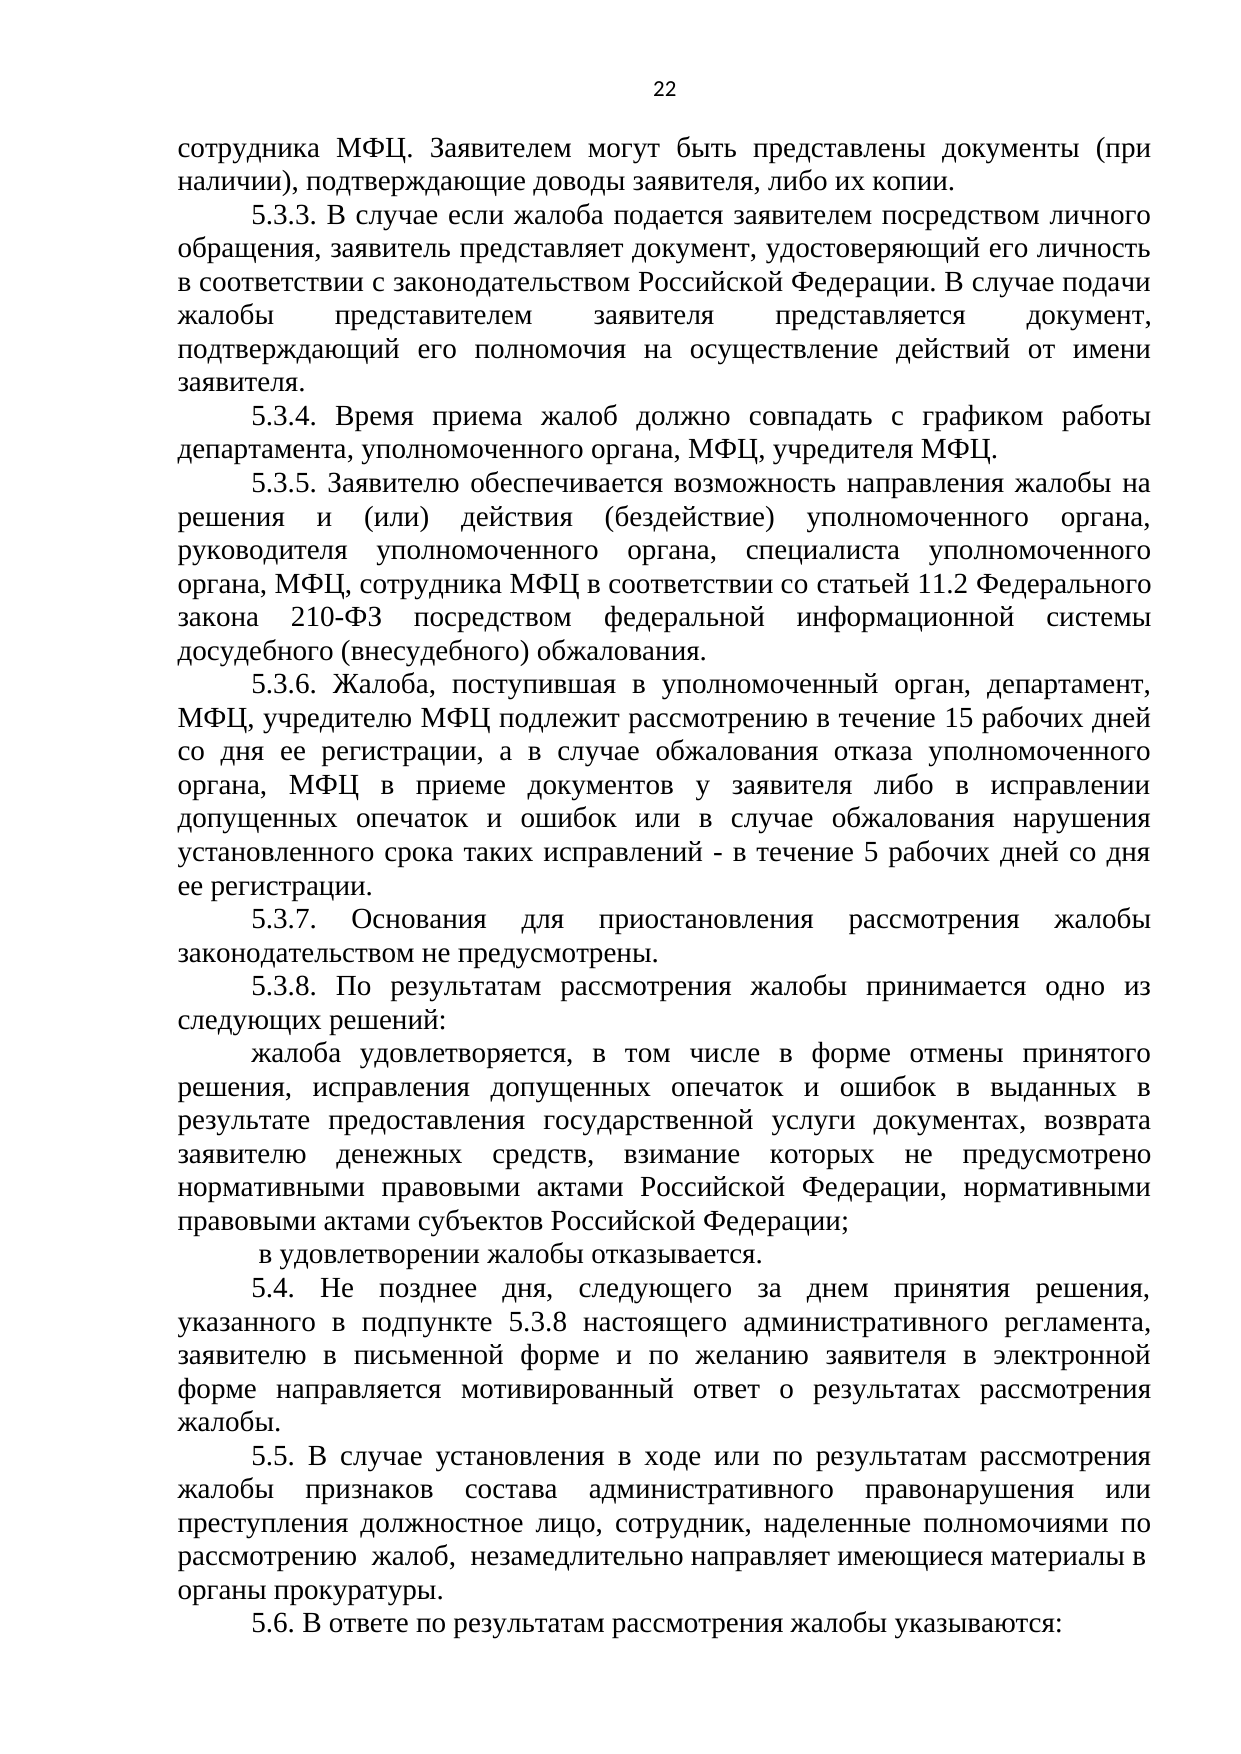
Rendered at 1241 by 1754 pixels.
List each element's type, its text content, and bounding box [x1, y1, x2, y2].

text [177, 130, 1152, 197]
text 5.3.3. В случае если жалоба подается заявителем посредством личного обращения, заявитель представляет документ, удостоверяющий его личность в соответствии с законодательством Российской Федерации. В случае подачи жалобы представителем заявителя представляется документ, подтверждающий его полномочия на осуществление действий от имени заявителя. [177, 197, 1152, 398]
text органы прокуратуры. [177, 1572, 1152, 1606]
text 5.3.6. Жалоба, поступившая в уполномоченный орган, департамент, МФЦ, учредителю МФЦ подлежит рассмотрению в течение 15 рабочих дней со дня ее регистрации, а в случае обжалования отказа уполномоченного органа, МФЦ в приеме документов у заявителя либо в исправлении допущенных опечаток и ошибок или в случае обжалования нарушения установленного срока таких исправлений - в течение 5 рабочих дней со дня ее регистрации. [177, 666, 1152, 901]
text жалоба удовлетворяется, в том числе в форме отмены принятого решения, исправления допущенных опечаток и ошибок в выданных в результате предоставления государственной услуги документах, возврата заявителю денежных средств, взимание которых не предусмотрено нормативными правовыми актами Российской Федерации, нормативными правовыми актами субъектов Российской Федерации; [177, 1035, 1152, 1237]
text 5.5. В случае установления в ходе или по результатам рассмотрения жалобы признаков состава административного правонарушения или преступления должностное лицо, сотрудник, наделенные полномочиями по рассмотрению жалоб, незамедлительно направляет имеющиеся материалы в [177, 1438, 1152, 1572]
text 5.3.7. Основания для приостановления рассмотрения жалобы законодательством не предусмотрены. [177, 901, 1152, 968]
text 5.4. Не позднее дня, следующего за днем принятия решения, указанного в подпункте 5.3.8 настоящего административного регламента, заявителю в письменной форме и по желанию заявителя в электронной форме направляется мотивированный ответ о результатах рассмотрения жалобы. [177, 1270, 1152, 1438]
text 5.6. В ответе по результатам рассмотрения жалобы указываются: [177, 1606, 1152, 1639]
text 5.3.8. По результатам рассмотрения жалобы принимается одно из следующих решений: [177, 968, 1152, 1035]
text в удовлетворении жалобы отказывается. [177, 1237, 1152, 1270]
text 5.3.4. Время приема жалоб должно совпадать с графиком работы департамента, уполномоченного органа, МФЦ, учредителя МФЦ. [177, 398, 1152, 465]
text 5.3.5. Заявителю обеспечивается возможность направления жалобы на решения и (или) действия (бездействие) уполномоченного органа, руководителя уполномоченного органа, специалиста уполномоченного органа, МФЦ, сотрудника МФЦ в соответствии со статьей 11.2 Федерального закона 210-ФЗ посредством федеральной информационной системы досудебного (внесудебного) обжалования. [177, 465, 1152, 666]
